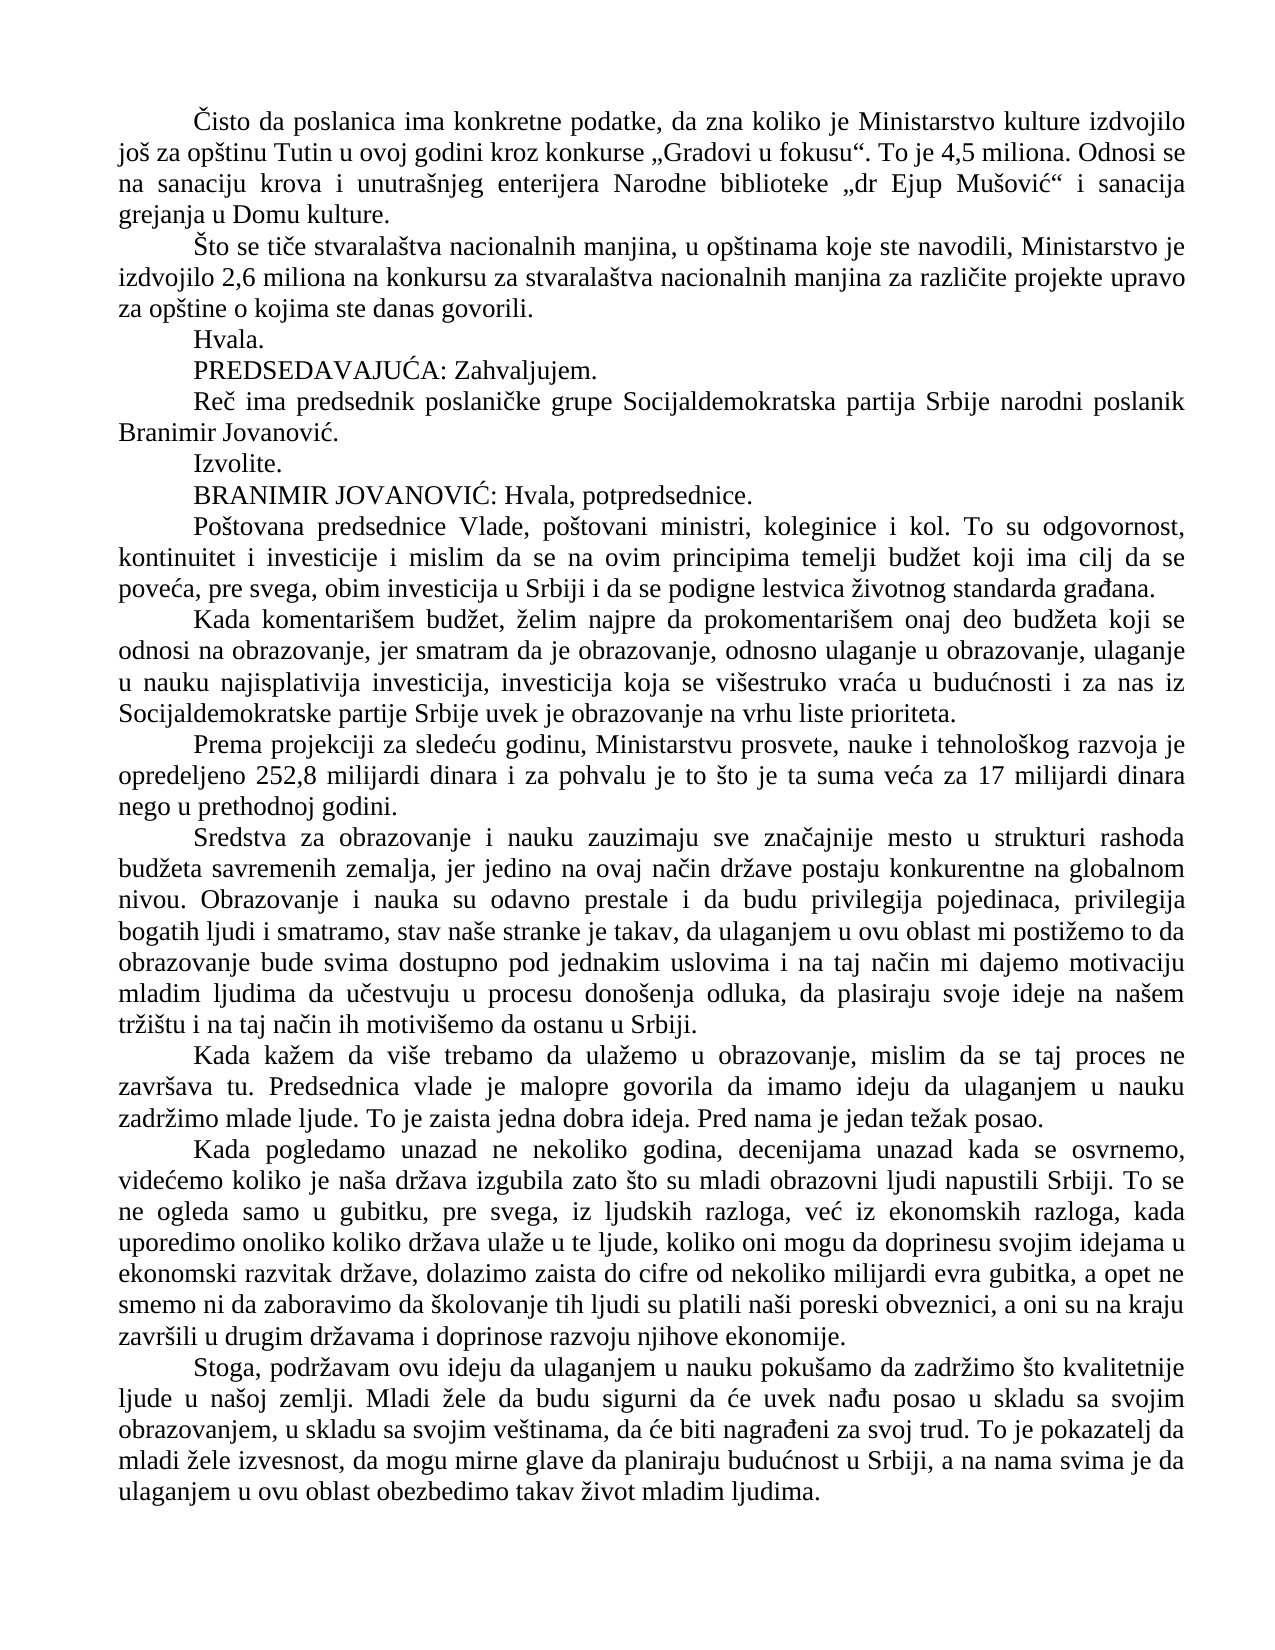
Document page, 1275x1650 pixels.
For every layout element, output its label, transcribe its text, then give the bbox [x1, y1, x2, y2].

text Izvolite. [118, 448, 1186, 479]
text Kada pogledamo unazad ne nekoliko godina, decenijama unazad kada se osvrnemo, videćemo koliko je naša država izgubila zato što su mladi obrazovni ljudi napustili Srbiji. To se ne ogleda samo u gubitku, pre svega, iz ljudskih razloga, već iz ekonomskih razloga, kada uporedimo onoliko koliko država ulaže u te ljude, koliko oni mogu da doprinesu svojim idejama u ekonomski razvitak države, dolazimo zaista do cifre od nekoliko milijardi evra gubitka, a opet ne smemo ni da zaboravimo da školovanje tih ljudi su platili naši poreski obveznici, a oni su na kraju završili u drugim državama i doprinose razvoju njihove ekonomije. [118, 1133, 1186, 1351]
text PREDSEDAVAJUĆA: Zahvaljujem. [118, 354, 1186, 385]
text Hvala. [118, 323, 1186, 354]
text Prema projekciji za sledeću godinu, Ministarstvu prosvete, nauke i tehnološkog razvoja je opredeljeno 252,8 milijardi dinara i za pohvalu je to što je ta suma veća za 17 milijardi dinara nego u prethodnoj godini. [118, 728, 1186, 821]
text Sredstva za obrazovanje i nauku zauzimaju sve značajnije mesto u strukturi rashoda budžeta savremenih zemalja, jer jedino na ovaj način države postaju konkurentne na globalnom nivou. Obrazovanje i nauka su odavno prestale i da budu privilegija pojedinaca, privilegija bogatih ljudi i smatramo, stav naše stranke je takav, da ulaganjem u ovu oblast mi postižemo to da obrazovanje bude svima dostupno pod jednakim uslovima i na taj način mi dajemo motivaciju mladim ljudima da učestvuju u procesu donošenja odluka, da plasiraju svoje ideje na našem tržištu i na taj način ih motivišemo da ostanu u Srbiji. [118, 821, 1186, 1039]
text Stoga, podržavam ovu ideju da ulaganjem u nauku pokušamo da zadržimo što kvalitetnije ljude u našoj zemlji. Mladi žele da budu sigurni da će uvek nađu posao u skladu sa svojim obrazovanjem, u skladu sa svojim veštinama, da će biti nagrađeni za svoj trud. To je pokazatelj da mladi žele izvesnost, da mogu mirne glave da planiraju budućnost u Srbiji, a na nama svima je da ulaganjem u ovu oblast obezbedimo takav život mladim ljudima. [118, 1351, 1186, 1507]
text Poštovana predsednice Vlade, poštovani ministri, koleginice i kol. To su odgovornost, kontinuitet i investicije i mislim da se na ovim principima temelji budžet koji ima cilj da se poveća, pre svega, obim investicija u Srbiji i da se podigne lestvica životnog standarda građana. [118, 510, 1186, 603]
text Što se tiče stvaralaštva nacionalnih manjina, u opštinama koje ste navodili, Ministarstvo je izdvojilo 2,6 miliona na konkursu za stvaralaštva nacionalnih manjina za različite projekte upravo za opštine o kojima ste danas govorili. [118, 229, 1186, 323]
text Čisto da poslanica ima konkretne podatke, da zna koliko je Ministarstvo kulture izdvojilo još za opštinu Tutin u ovoj godini kroz konkurse „Gradovi u fokusu“. To je 4,5 miliona. Odnosi se na sanaciju krova i unutrašnjeg enterijera Narodne biblioteke „dr Ejup Mušović“ i sanacija grejanja u Domu kulture. [118, 105, 1186, 229]
text Kada komentarišem budžet, želim najpre da prokomentarišem onaj deo budžeta koji se odnosi na obrazovanje, jer smatram da je obrazovanje, odnosno ulaganje u obrazovanje, ulaganje u nauku najisplativija investicija, investicija koja se višestruko vraća u budućnosti i za nas iz Socijaldemokratske partije Srbije uvek je obrazovanje na vrhu liste prioriteta. [118, 603, 1186, 728]
text BRANIMIR JOVANOVIĆ: Hvala, potpredsednice. [118, 479, 1186, 510]
text Reč ima predsednik poslaničke grupe Socijaldemokratska partija Srbije narodni poslanik Branimir Jovanović. [118, 385, 1186, 448]
text Kada kažem da više trebamo da ulažemo u obrazovanje, mislim da se taj proces ne završava tu. Predsednica vlade je malopre govorila da imamo ideju da ulaganjem u nauku zadržimo mlade ljude. To je zaista jedna dobra ideja. Pred nama je jedan težak posao. [118, 1039, 1186, 1133]
